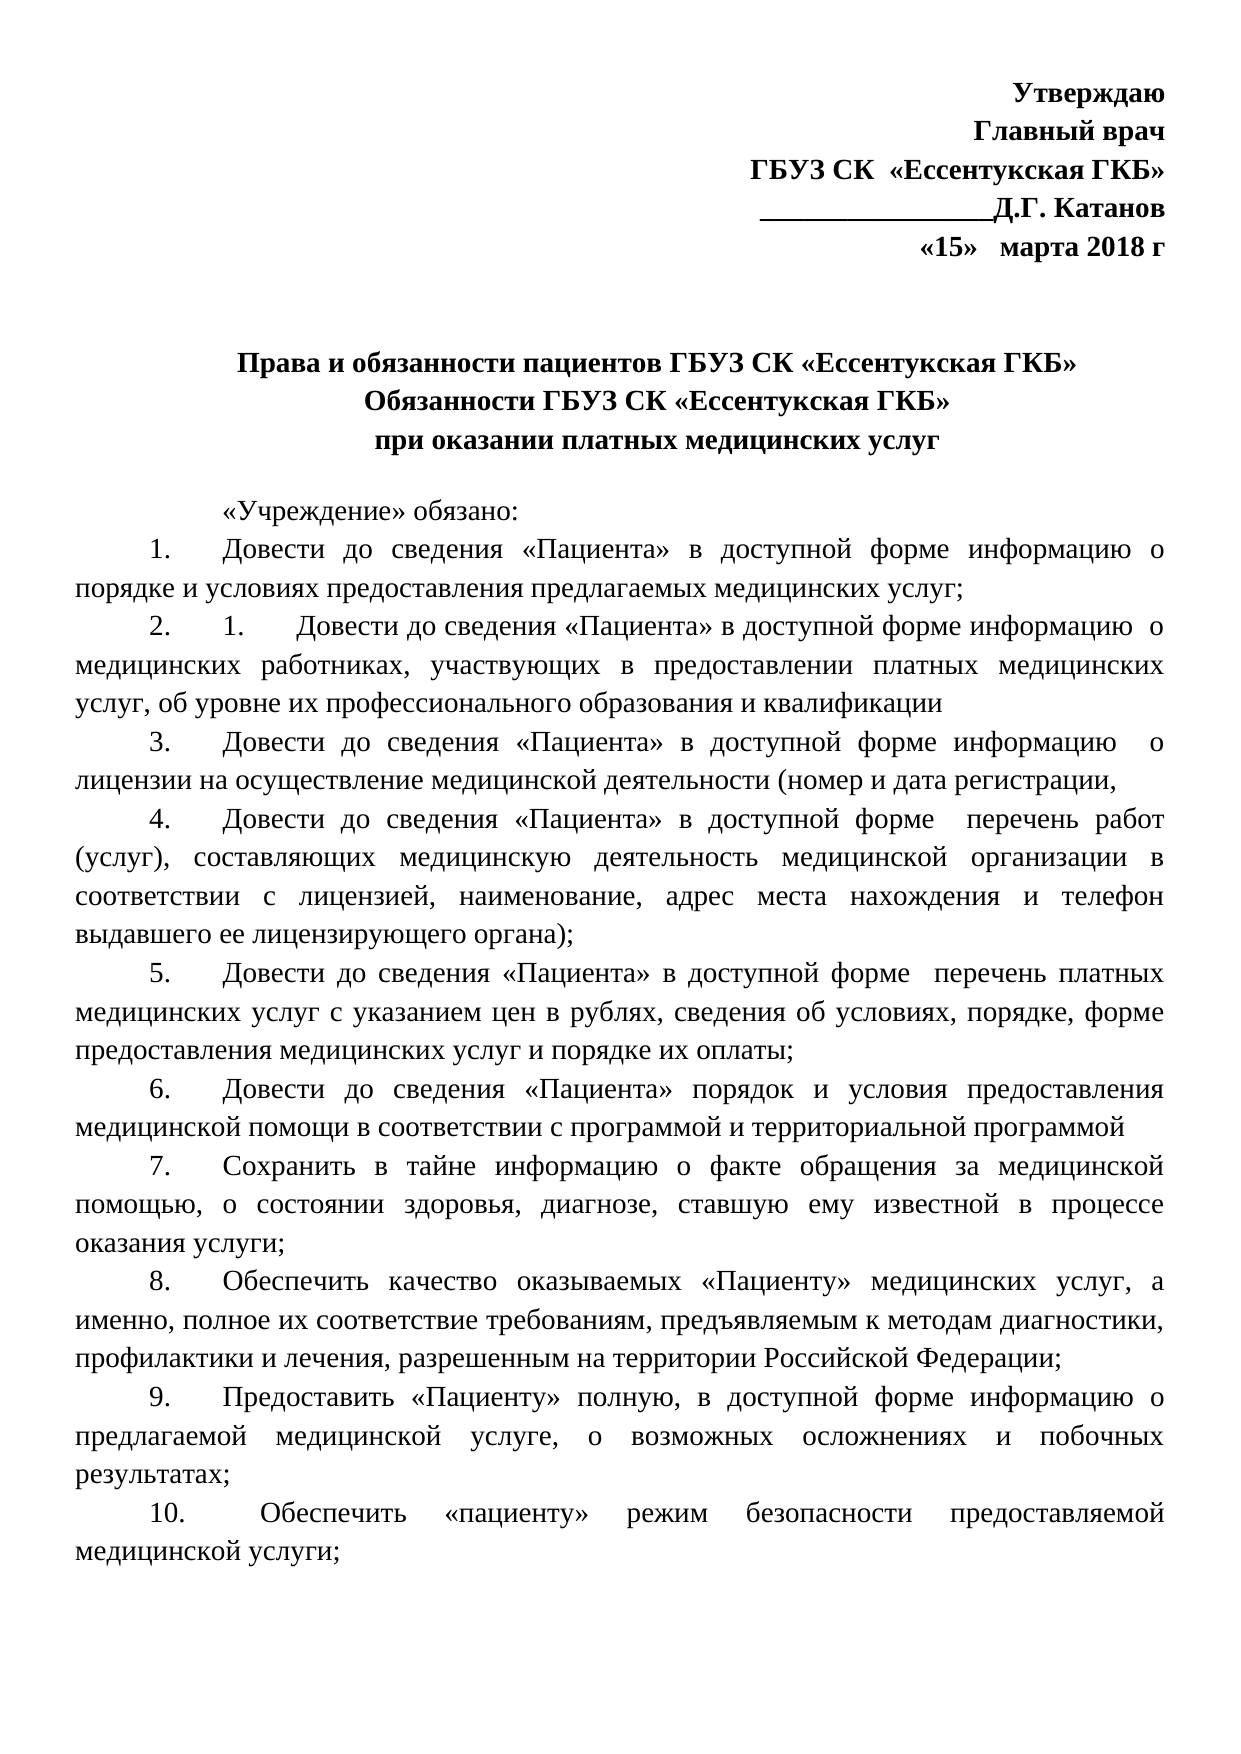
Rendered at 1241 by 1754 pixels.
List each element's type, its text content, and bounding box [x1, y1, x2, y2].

list Довести до сведения «Пациента» в доступной форме информацию о порядке и условиях предоставления предлагаемых медицинских услуг; [75, 531, 1165, 603]
text Главный врач [75, 113, 1165, 147]
list Довести до сведения «Пациента» в доступной форме перечень платных медицинских услуг с указанием цен в рублях, сведения об условиях, порядке, форме предоставления медицинских услуг и порядке их оплаты; [75, 955, 1165, 1066]
list Довести до сведения «Пациента» в доступной форме перечень работ (услуг), составляющих медицинскую деятельность медицинской организации в соответствии с лицензией, наименование, адрес места нахождения и телефон выдавшего ее лицензирующего органа); [75, 801, 1165, 950]
list 1. Довести до сведения «Пациента» в доступной форме информацию о медицинских работниках, участвующих в предоставлении платных медицинских услуг, об уровне их профессионального образования и квалификации [75, 608, 1165, 719]
text Утверждаю [75, 75, 1165, 108]
list Сохранить в тайне информацию о факте обращения за медицинской помощью, о состоянии здоровья, диагнозе, ставшую ему известной в процессе оказания услуги; [75, 1148, 1165, 1258]
text ГБУЗ СК «Ессентукская ГКБ» [75, 152, 1165, 186]
text при оказании платных медицинских услуг [75, 422, 1165, 455]
text «15» марта 2018 г [75, 229, 1165, 263]
text Права и обязанности пациентов ГБУЗ СК «Ессентукская ГКБ» [75, 345, 1165, 378]
list Обеспечить «пациенту» режим безопасности предоставляемой медицинской услуги; [75, 1495, 1165, 1567]
text Обязанности ГБУЗ СК «Ессентукская ГКБ» [75, 383, 1165, 417]
list Обеспечить качество оказываемых «Пациенту» медицинских услуг, а именно, полное их соответствие требованиям, предъявляемым к методам диагностики, профилактики и лечения, разрешенным на территории Российской Федерации; [75, 1263, 1165, 1374]
list Довести до сведения «Пациента» порядок и условия предоставления медицинской помощи в соответствии с программой и территориальной программой [75, 1071, 1165, 1143]
text «Учреждение» обязано: [75, 493, 1165, 526]
text ________________Д.Г. Катанов [75, 191, 1165, 224]
list Предоставить «Пациенту» полную, в доступной форме информацию о предлагаемой медицинской услуге, о возможных осложнениях и побочных результатах; [75, 1379, 1165, 1490]
list Довести до сведения «Пациента» в доступной форме информацию о лицензии на осуществление медицинской деятельности (номер и дата регистрации, [75, 724, 1165, 796]
